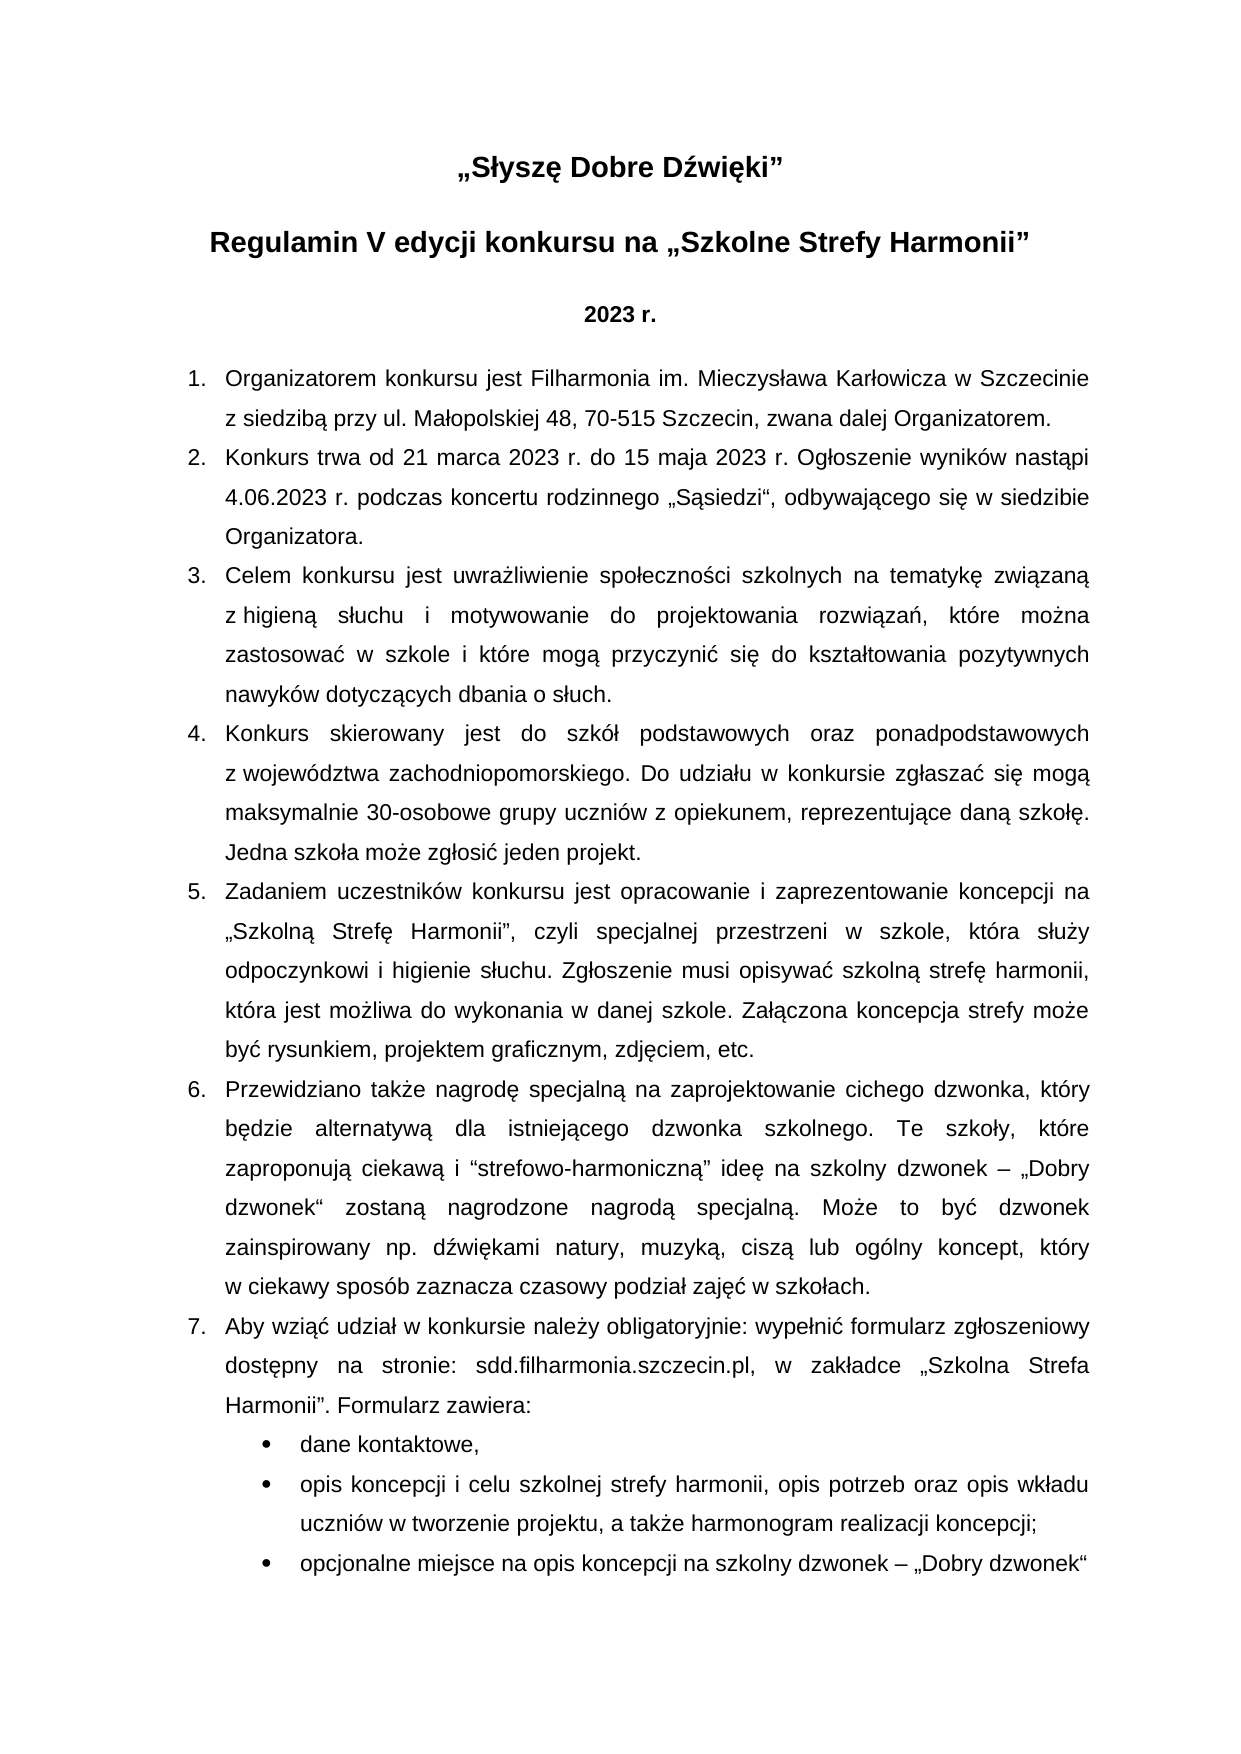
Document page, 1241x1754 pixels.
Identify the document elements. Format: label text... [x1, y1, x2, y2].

text Regulamin V edycji konkursu na „Szkolne Strefy Harmonii” [150, 225, 1090, 259]
list Konkurs skierowany jest do szkół podstawowych oraz ponadpodstawowych z województwa zachodniopomorskiego. Do udziału w konkursie zgłaszać się mogą maksymalnie 30-osobowe grupy uczniów z opiekunem, reprezentujące daną szkołę. Jedna szkoła może zgłosić jeden projekt. [187, 720, 1090, 865]
list opcjonalne miejsce na opis koncepcji na szkolny dzwonek – „Dobry dzwonek“ [262, 1549, 1090, 1576]
list dane kontaktowe, [262, 1431, 1090, 1457]
text 2023 r. [150, 301, 1090, 327]
list opis koncepcji i celu szkolnej strefy harmonii, opis potrzeb oraz opis wkładu uczniów w tworzenie projektu, a także harmonogram realizacji koncepcji; [262, 1471, 1090, 1536]
list Organizatorem konkursu jest Filharmonia im. Mieczysława Karłowicza w Szczecinie z siedzibą przy ul. Małopolskiej 48, 70-515 Szczecin, zwana dalej Organizatorem. [187, 365, 1090, 431]
list Przewidziano także nagrodę specjalną na zaprojektowanie cichego dzwonka, który będzie alternatywą dla istniejącego dzwonka szkolnego. Te szkoły, które zaproponują ciekawą i “strefowo-harmoniczną” ideę na szkolny dzwonek – „Dobry dzwonek“ zostaną nagrodzone nagrodą specjalną. Może to być dzwonek zainspirowany np. dźwiękami natury, muzyką, ciszą lub ogólny koncept, który w ciekawy sposób zaznacza czasowy podział zajęć w szkołach. [187, 1076, 1090, 1299]
list Zadaniem uczestników konkursu jest opracowanie i zaprezentowanie koncepcji na „Szkolną Strefę Harmonii”, czyli specjalnej przestrzeni w szkole, która służy odpoczynkowi i higienie słuchu. Zgłoszenie musi opisywać szkolną strefę harmonii, która jest możliwa do wykonania w danej szkole. Załączona koncepcja strefy może być rysunkiem, projektem graficznym, zdjęciem, etc. [187, 878, 1090, 1063]
list Aby wziąć udział w konkursie należy obligatoryjnie: wypełnić formularz zgłoszeniowy dostępny na stronie: sdd.filharmonia.szczecin.pl, w zakładce „Szkolna Strefa Harmonii”. Formularz zawiera: [187, 1313, 1090, 1418]
list Konkurs trwa od 21 marca 2023 r. do 15 maja 2023 r. Ogłoszenie wyników nastąpi 4.06.2023 r. podczas koncertu rodzinnego „Sąsiedzi“, odbywającego się w siedzibie Organizatora. [187, 444, 1090, 549]
text „Słyszę Dobre Dźwięki” [150, 150, 1090, 183]
list Celem konkursu jest uwrażliwienie społeczności szkolnych na tematykę związaną z higieną słuchu i motywowanie do projektowania rozwiązań, które można zastosować w szkole i które mogą przyczynić się do kształtowania pozytywnych nawyków dotyczących dbania o słuch. [187, 562, 1090, 707]
